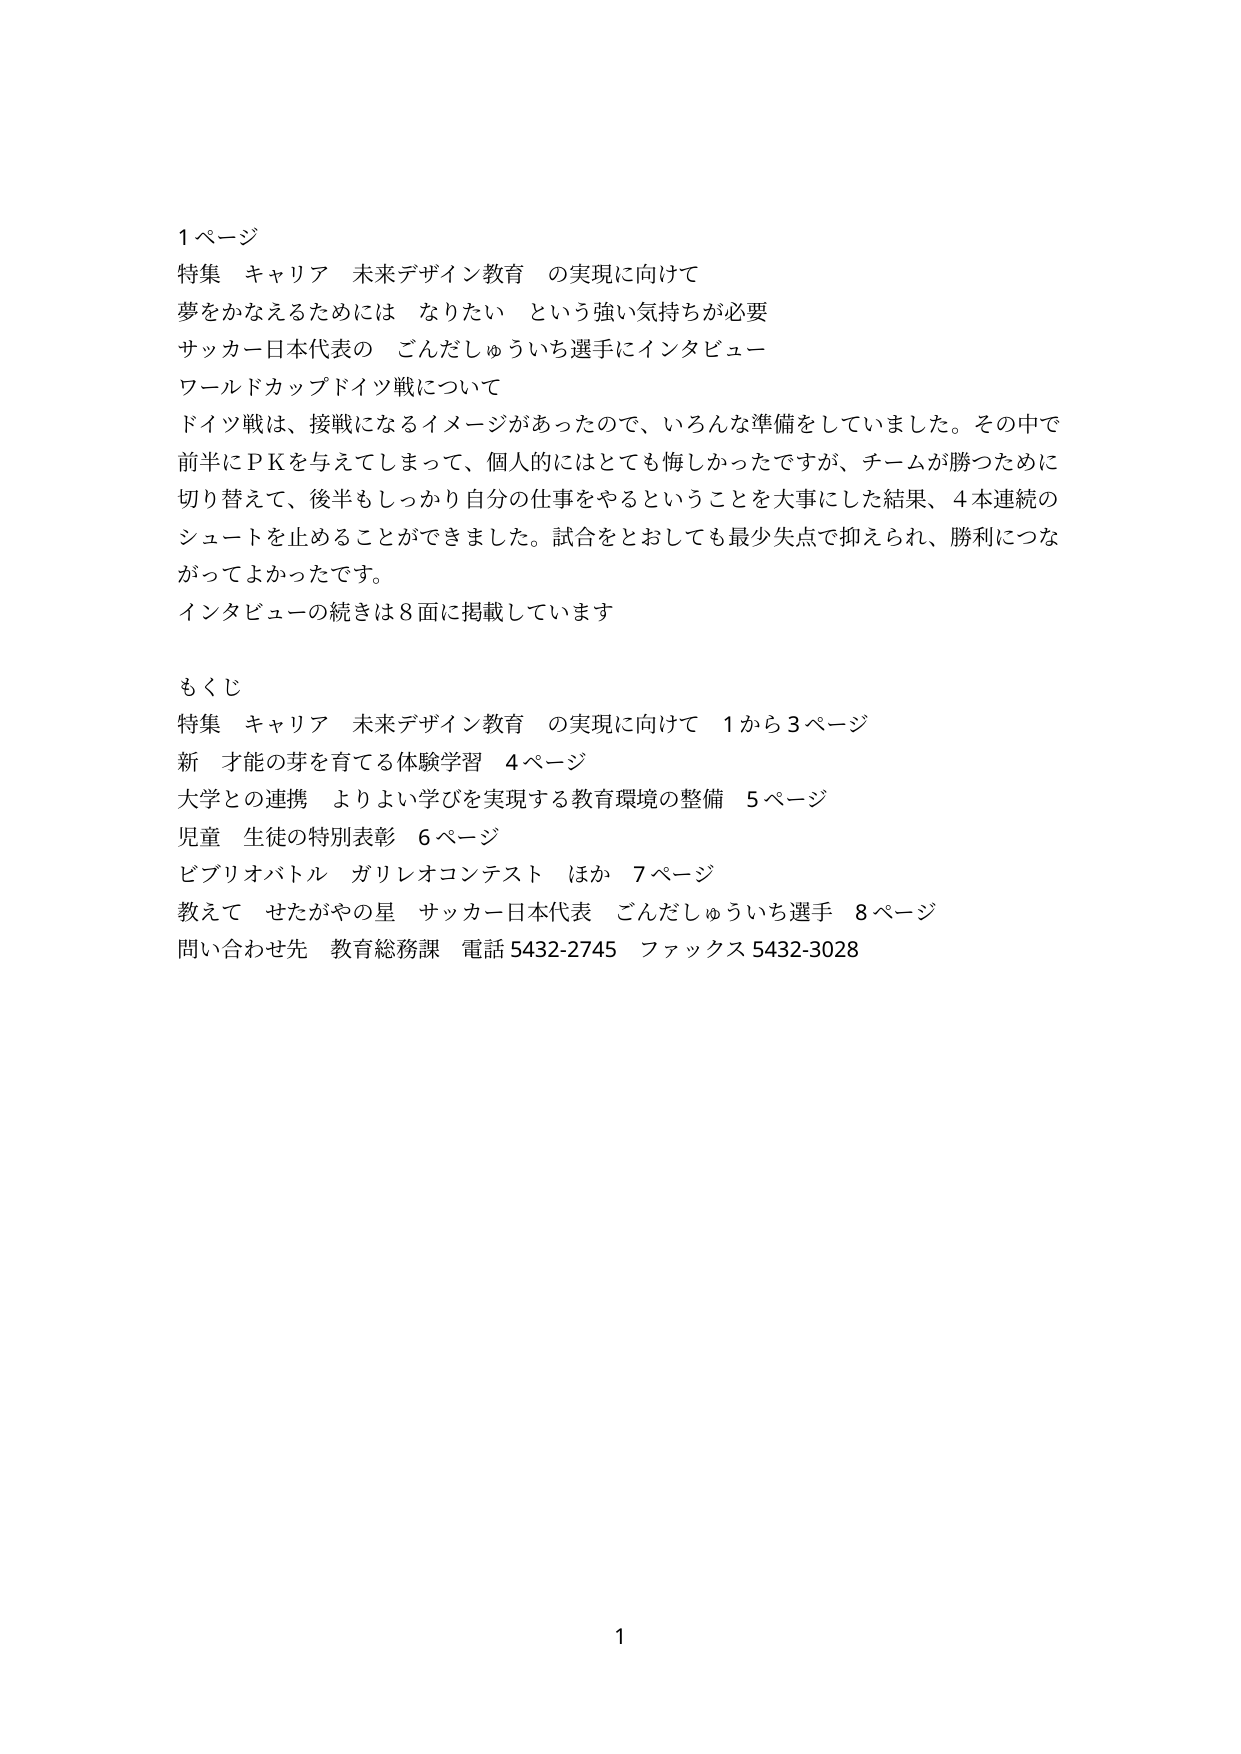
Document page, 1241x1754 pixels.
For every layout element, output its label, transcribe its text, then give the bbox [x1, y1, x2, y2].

text 児童 生徒の特別表彰 6ページ [177, 817, 1063, 854]
text 特集 キャリア 未来デザイン教育 の実現に向けて 1から3ページ [177, 704, 1063, 742]
text インタビューの続きは８面に掲載しています [177, 592, 1063, 629]
text ドイツ戦は、接戦になるイメージがあったので、いろんな準備をしていました。その中で、前半にＰＫを与えてしまって、個人的にはとても悔しかったですが、チームが勝つために切り替えて、後半もしっかり自分の仕事をやるということを大事にした結果、４本連続のシュートを止めることができました。試合をとおしても最少失点で抑えられ、勝利につながってよかったです。 [177, 404, 1063, 592]
text ビブリオバトル ガリレオコンテスト ほか 7ページ [177, 854, 1063, 892]
text 夢をかなえるためには なりたい という強い気持ちが必要 [177, 292, 1063, 329]
text 教えて せたがやの星 サッカー日本代表 ごんだしゅういち選手 8ページ [177, 892, 1063, 929]
text ワールドカップドイツ戦について [177, 367, 1063, 404]
text 問い合わせ先 教育総務課 電話5432-2745 ファックス5432-3028 [177, 929, 1063, 967]
text もくじ [177, 667, 1063, 704]
text 大学との連携 よりよい学びを実現する教育環境の整備 5ページ [177, 779, 1063, 817]
text 新 才能の芽を育てる体験学習 4ページ [177, 742, 1063, 779]
text 特集 キャリア 未来デザイン教育 の実現に向けて [177, 254, 1063, 292]
text サッカー日本代表の ごんだしゅういち選手にインタビュー [177, 329, 1063, 367]
text 1ページ [177, 217, 1063, 254]
